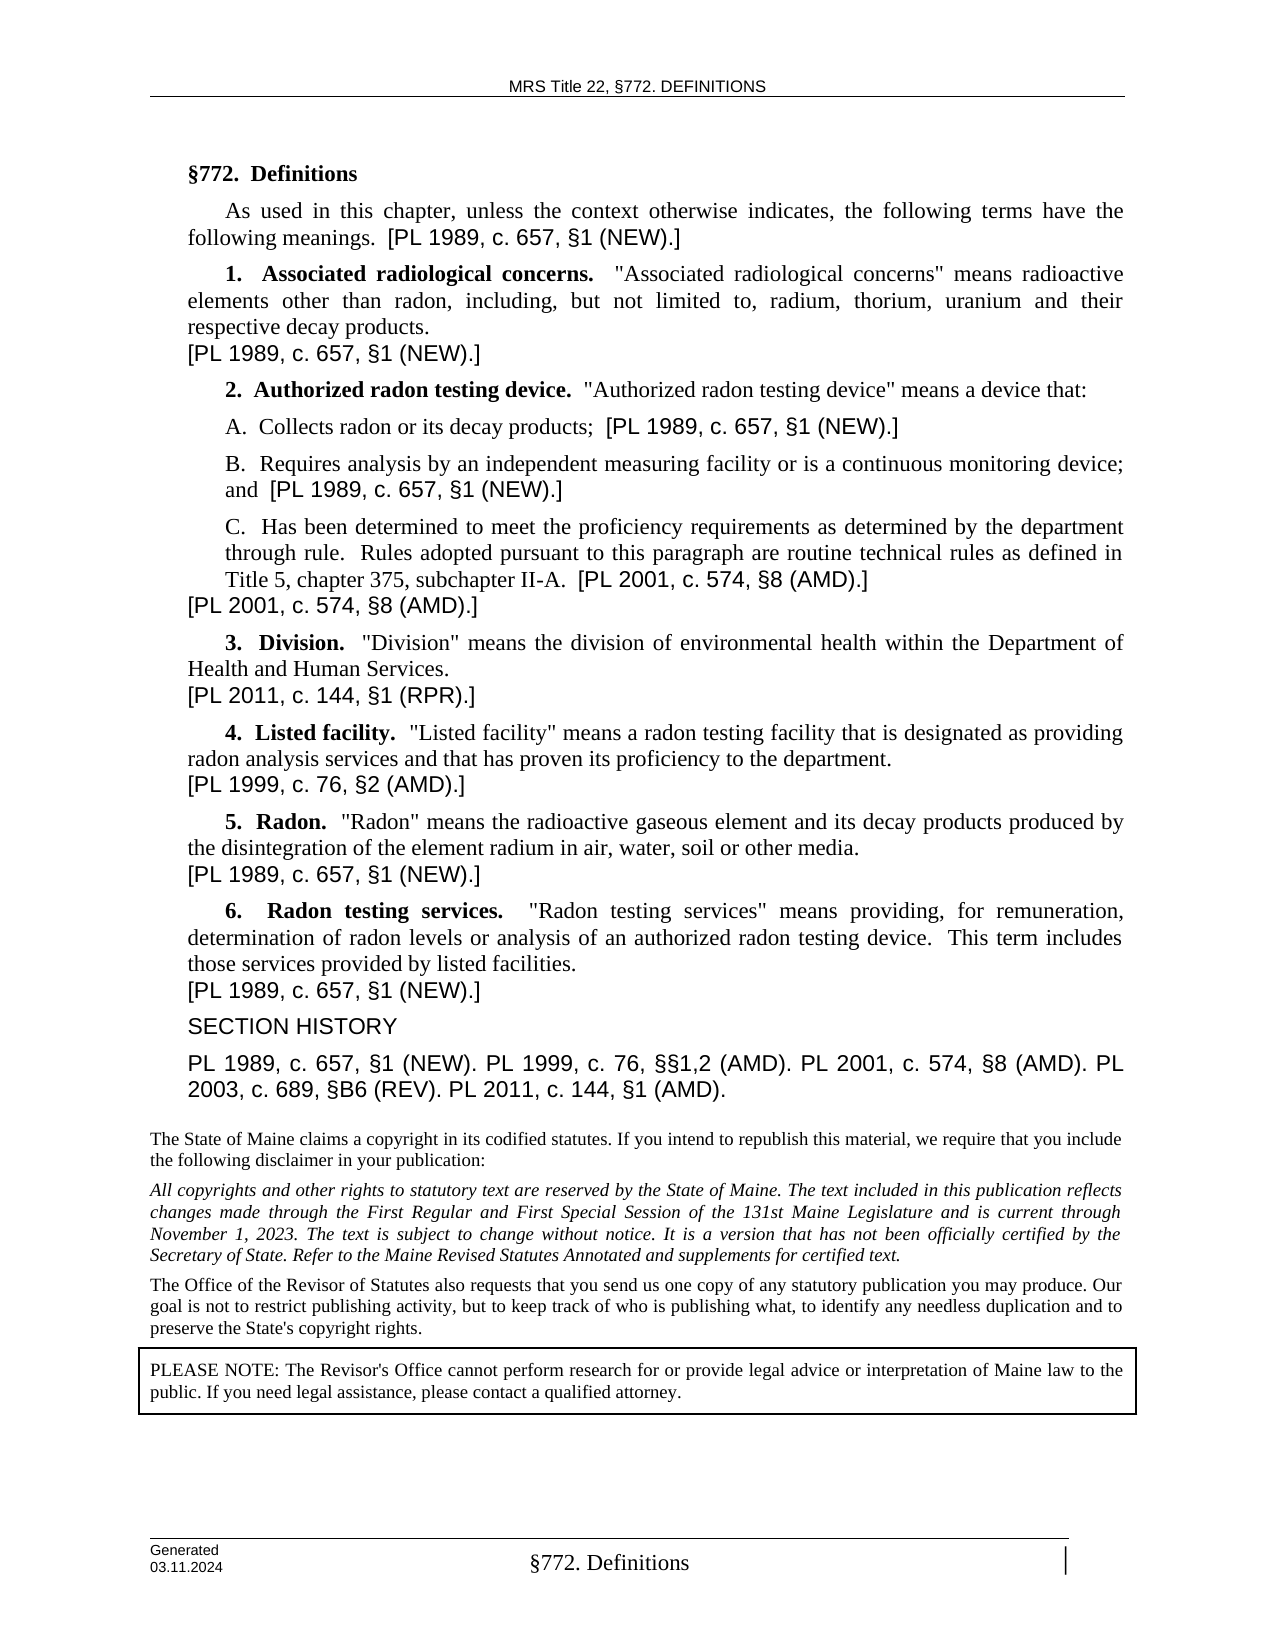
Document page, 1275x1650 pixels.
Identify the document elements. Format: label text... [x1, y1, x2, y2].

text 2. Authorized radon testing device. "Authorized radon testing device" means a device that: [187, 376, 1125, 403]
text [PL 2011, c. 144, §1 (RPR).] [187, 682, 1125, 708]
text B. Requires analysis by an independent measuring facility or is a continuous monitoring device; and [PL 1989, c. 657, §1 (NEW).] [225, 450, 1125, 503]
text PLEASE NOTE: The Revisor's Office cannot perform research for or provide legal advice or interpretation of Maine law to the public. If you need legal assistance, please contact a qualified attorney. [140, 1349, 1135, 1413]
text 5. Radon. "Radon" means the radioactive gaseous element and its decay products produced by the disintegration of the element radium in air, water, soil or other media. [187, 808, 1125, 861]
text [PL 1989, c. 657, §1 (NEW).] [187, 339, 1125, 366]
text As used in this chapter, unless the context otherwise indicates, the following terms have the following meanings. [PL 1989, c. 657, §1 (NEW).] [187, 197, 1125, 250]
text 6. Radon testing services. "Radon testing services" means providing, for remuneration, determination of radon levels or analysis of an authorized radon testing device. This term includes those services provided by listed facilities. [187, 897, 1125, 977]
text 1. Associated radiological concerns. "Associated radiological concerns" means radioactive elements other than radon, including, but not limited to, radium, thorium, uranium and their respective decay products. [187, 260, 1125, 339]
text [PL 2001, c. 574, §8 (AMD).] [187, 592, 1125, 619]
text PL 1989, c. 657, §1 (NEW). PL 1999, c. 76, §§1,2 (AMD). PL 2001, c. 574, §8 (AMD). PL 2003, c. 689, §B6 (REV). PL 2011, c. 144, §1 (AMD). [187, 1050, 1125, 1103]
text 3. Division. "Division" means the division of environmental health within the Department of Health and Human Services. [187, 629, 1125, 682]
text The State of Maine claims a copyright in its codified statutes. If you intend to republish this material, we require that you include the following disclaimer in your publication: [150, 1128, 1125, 1171]
text [PL 1999, c. 76, §2 (AMD).] [187, 771, 1125, 798]
text SECTION HISTORY [187, 1013, 1125, 1040]
text All copyrights and other rights to statutory text are reserved by the State of Maine. The text included in this publication reflects changes made through the First Regular and First Special Session of the 131st Maine Legislature and is current through November 1, 2023 . The text is subject to change without notice. It is a version that has not been officially certified by the Secretary of State. Refer to the Maine Revised Statutes Annotated and supplements for certified text. [150, 1179, 1125, 1266]
text C. Has been determined to meet the proficiency requirements as determined by the department through rule. Rules adopted pursuant to this paragraph are routine technical rules as defined in Title 5, chapter 375, subchapter II‑A. [PL 2001, c. 574, §8 (AMD).] [225, 513, 1125, 592]
text §772. Definitions [187, 160, 1125, 187]
text [PL 1989, c. 657, §1 (NEW).] [187, 861, 1125, 887]
text 4. Listed facility. "Listed facility" means a radon testing facility that is designated as providing radon analysis services and that has proven its proficiency to the department. [187, 718, 1125, 771]
text A. Collects radon or its decay products; [PL 1989, c. 657, §1 (NEW).] [225, 413, 1125, 439]
text The Office of the Revisor of Statutes also requests that you send us one copy of any statutory publication you may produce. Our goal is not to restrict publishing activity, but to keep track of who is publishing what, to identify any needless duplication and to preserve the State's copyright rights. [150, 1274, 1125, 1338]
text [PL 1989, c. 657, §1 (NEW).] [187, 977, 1125, 1003]
